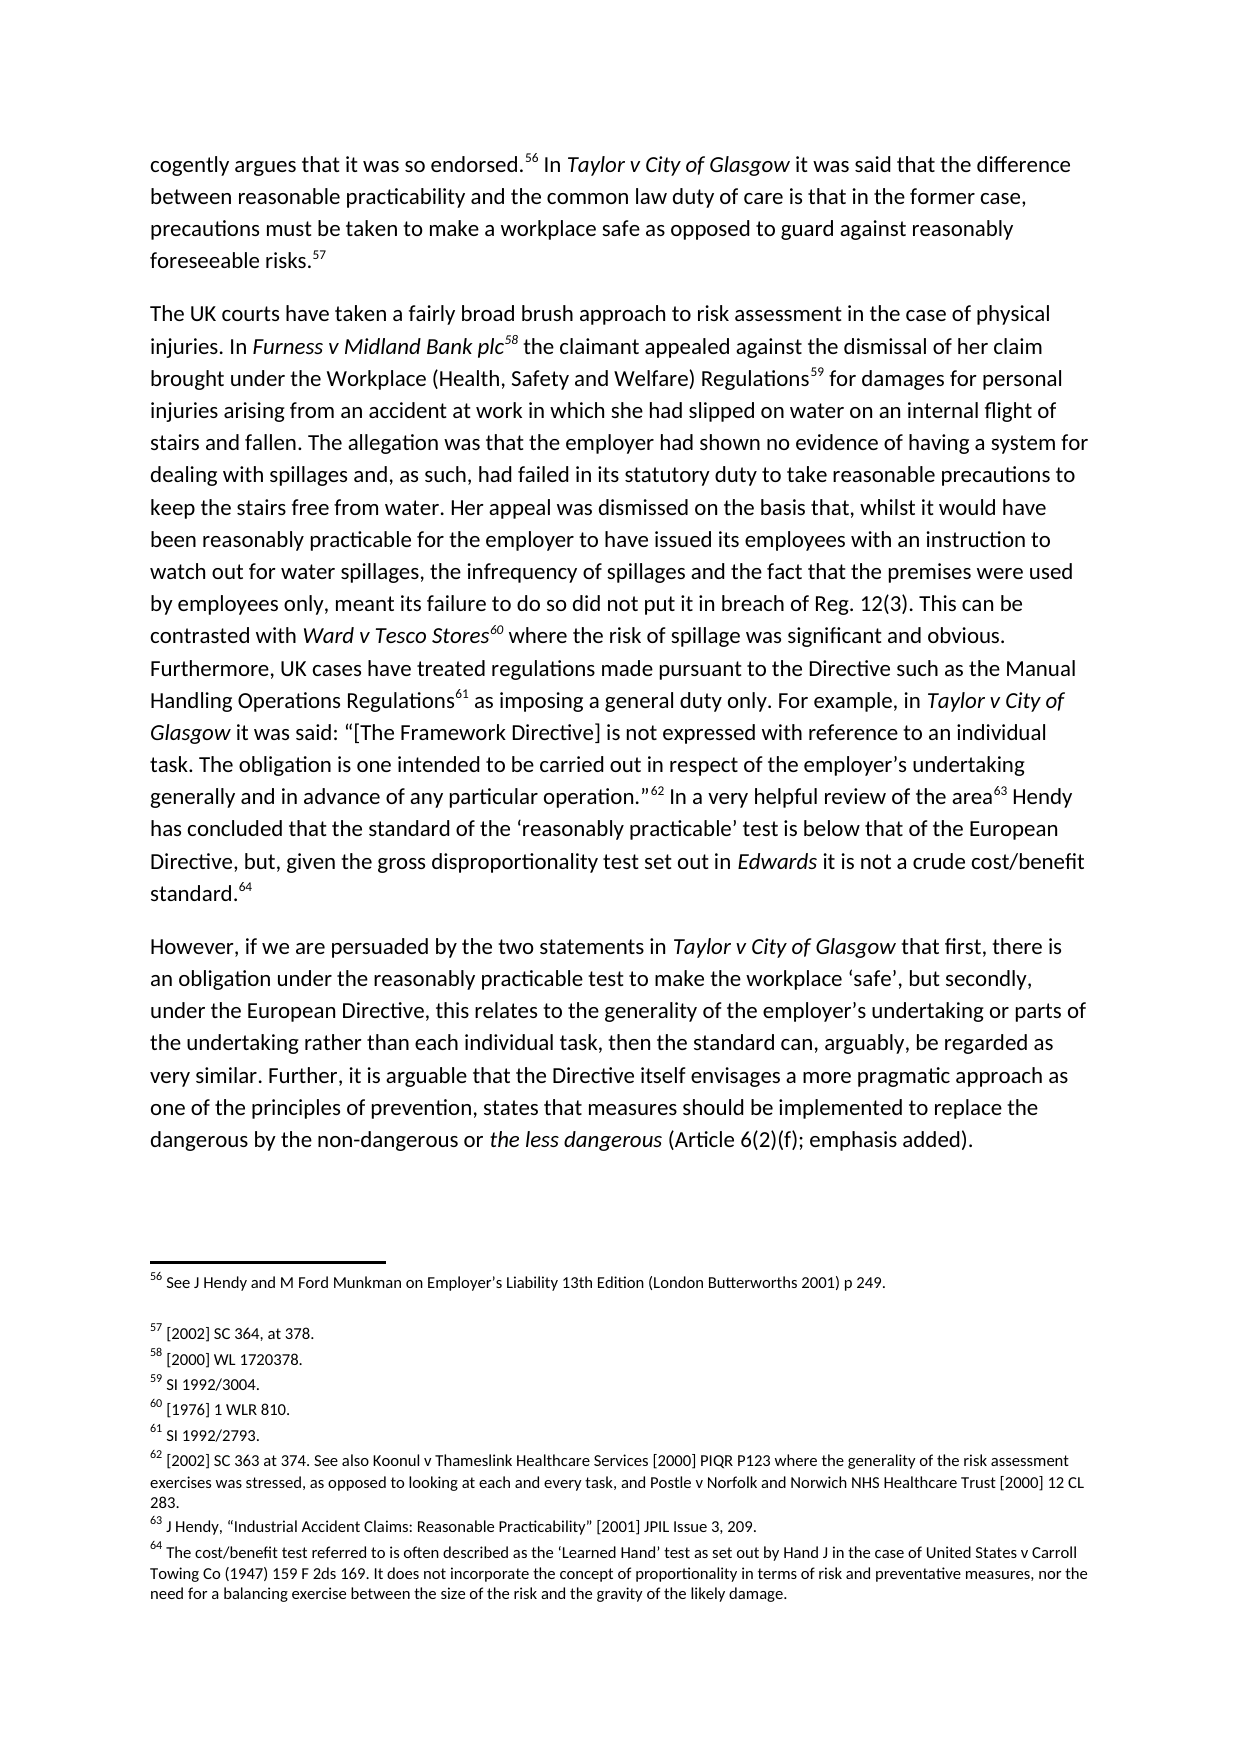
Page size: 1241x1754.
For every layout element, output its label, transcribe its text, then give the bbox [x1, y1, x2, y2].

text However, if we are persuaded by the two statements in Taylor v City of Glasgow that first, there is an obligation under the reasonably practicable test to make the workplace ‘safe’, but secondly, under the European Directive, this relates to the generality of the employer’s undertaking or parts of the undertaking rather than each individual task, then the standard can, arguably, be regarded as very similar. Further, it is arguable that the Directive itself envisages a more pragmatic approach as one of the principles of prevention, states that measures should be implemented to replace the dangerous by the non-dangerous or the less dangerous (Article 6(2)(f); emphasis added). [150, 932, 1090, 1153]
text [150, 150, 1090, 274]
text The UK courts have taken a fairly broad brush approach to risk assessment in the case of physical injuries. In Furness v Midland Bank plc the claimant appealed against the dismissal of her claim brought under the Workplace (Health, Safety and Welfare) Regulations for damages for personal injuries arising from an accident at work in which she had slipped on water on an internal flight of stairs and fallen. The allegation was that the employer had shown no evidence of having a system for dealing with spillages and, as such, had failed in its statutory duty to take reasonable precautions to keep the stairs free from water. Her appeal was dismissed on the basis that, whilst it would have been reasonably practicable for the employer to have issued its employees with an instruction to watch out for water spillages, the infrequency of spillages and the fact that the premises were used by employees only, meant its failure to do so did not put it in breach of Reg. 12(3). This can be contrasted with Ward v Tesco Stores where the risk of spillage was significant and obvious. Furthermore, UK cases have treated regulations made pursuant to the Directive such as the Manual Handling Operations Regulations as imposing a general duty only. For example, in Taylor v City of Glasgow it was said: “[The Framework Directive] is not expressed with reference to an individual task. The obligation is one intended to be carried out in respect of the employer’s undertaking generally and in advance of any particular operation.” In a very helpful review of the area Hendy has concluded that the standard of the ‘reasonably practicable’ test is below that of the European Directive, but, given the gross disproportionality test set out in Edwards it is not a crude cost/benefit standard. [150, 299, 1090, 907]
